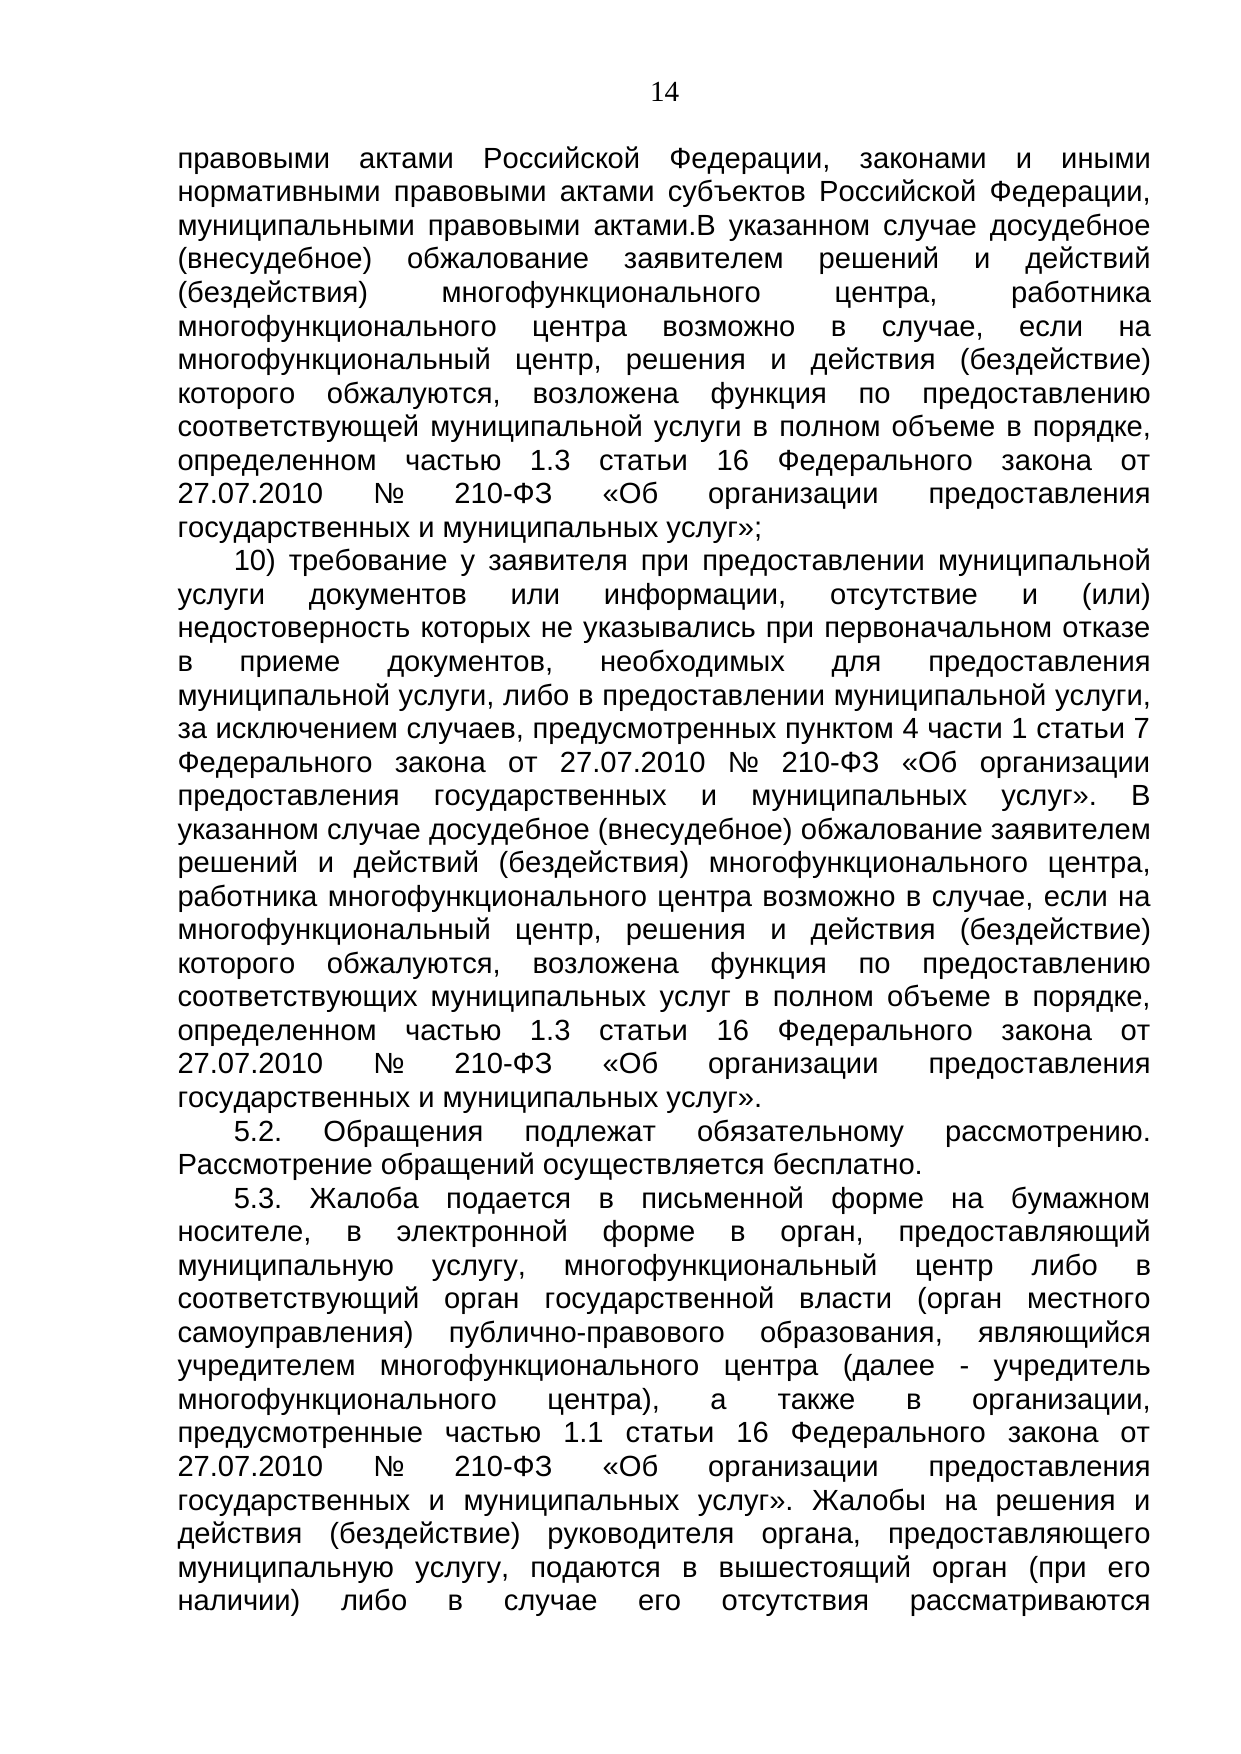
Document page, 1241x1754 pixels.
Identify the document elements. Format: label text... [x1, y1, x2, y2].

text 5.2. Обращения подлежат обязательному рассмотрению. Рассмотрение обращений осуществляется бесплатно. [177, 1114, 1152, 1181]
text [177, 141, 1152, 543]
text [177, 1181, 1152, 1617]
text 10) требование у заявителя при предоставлении муниципальной услуги документов или информации, отсутствие и (или) недостоверность которых не указывались при первоначальном отказе в приеме документов, необходимых для предоставления муниципальной услуги, либо в предоставлении муниципальной услуги, за исключением случаев, предусмотренных пунктом 4 части 1 статьи 7 Федерального закона от 27.07.2010 № 210-ФЗ «Об организации предоставления государственных и муниципальных услуг». В указанном случае досудебное (внесудебное) обжалование заявителем решений и действий (бездействия) многофункционального центра, работника многофункционального центра возможно в случае, если на многофункциональный центр, решения и действия (бездействие) которого обжалуются, возложена функция по предоставлению соответствующих муниципальных услуг в полном объеме в порядке, определенном частью 1.3 статьи 16 Федерального закона от 27.07.2010 № 210-ФЗ «Об организации предоставления государственных и муниципальных услуг». [177, 543, 1152, 1114]
